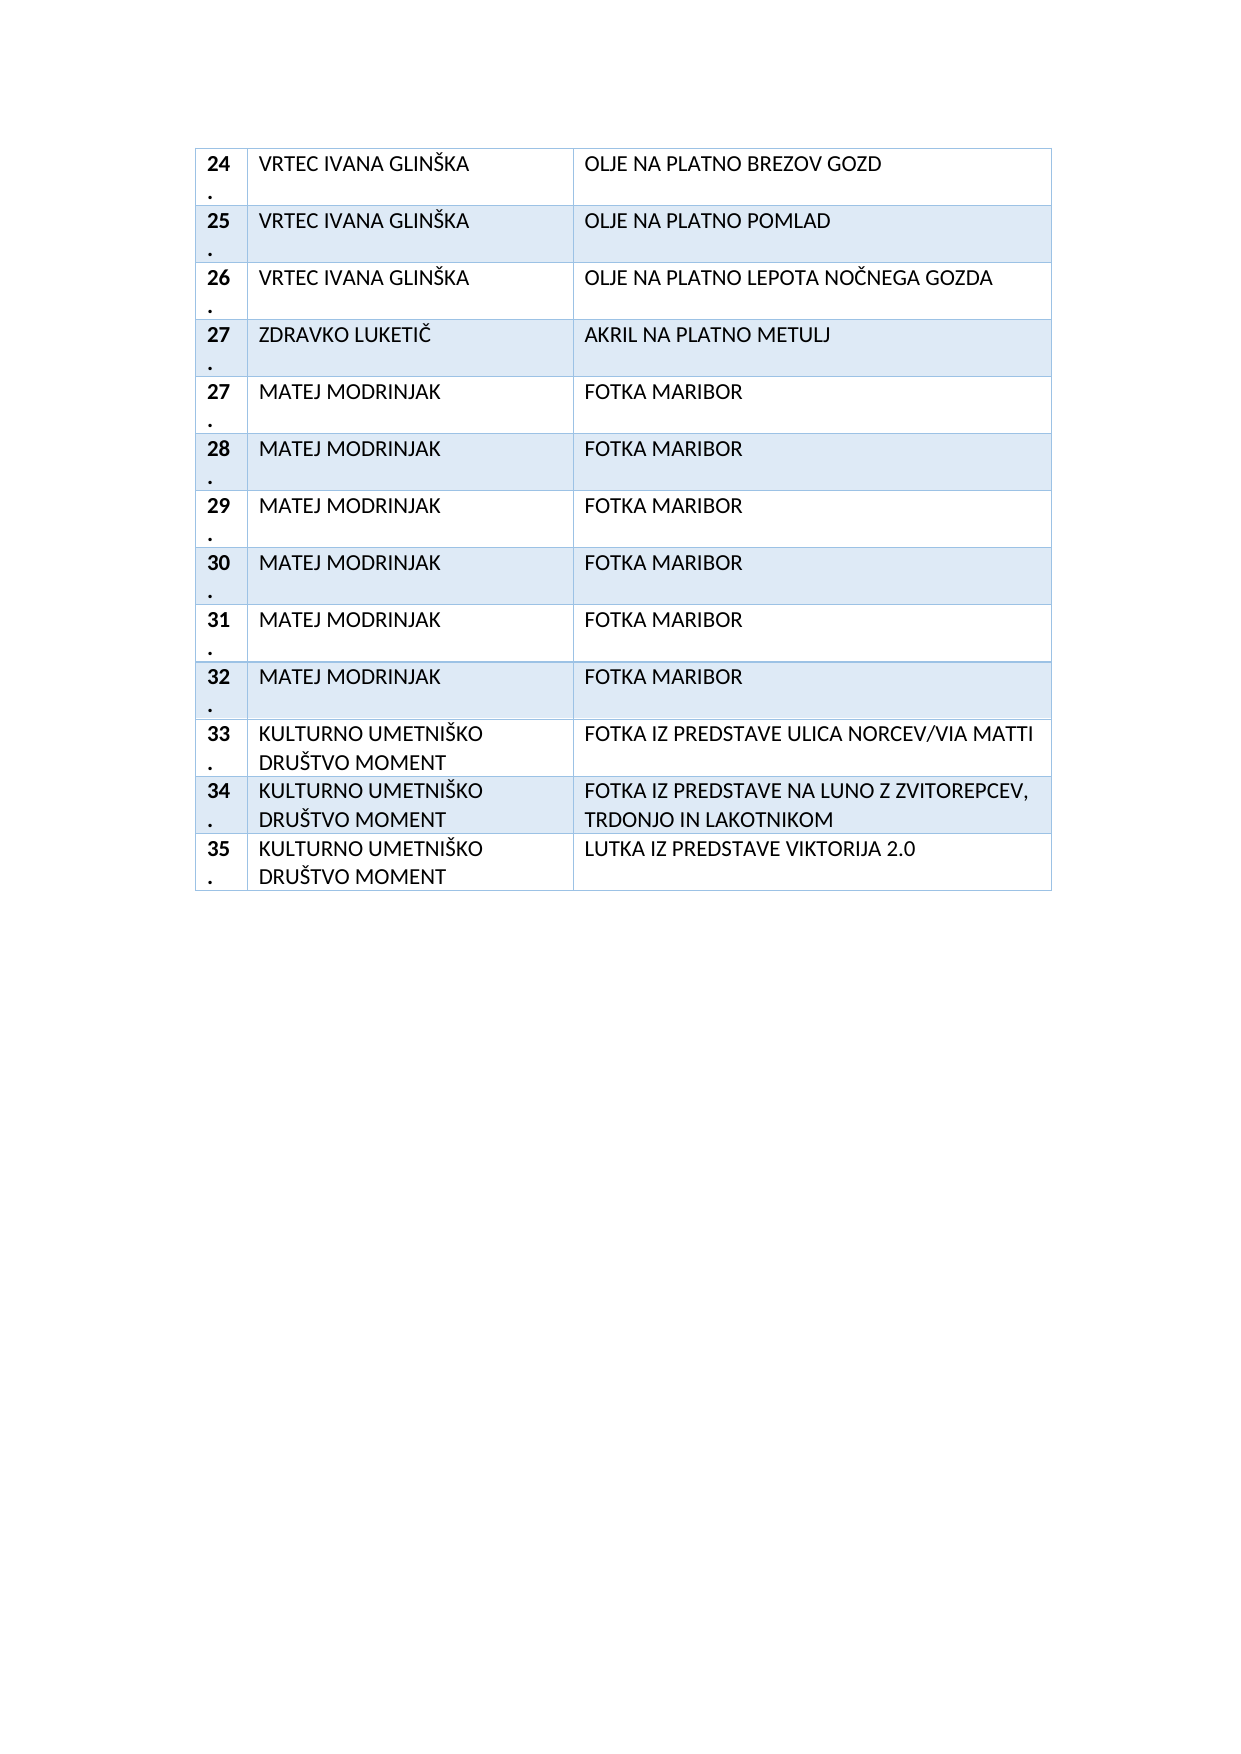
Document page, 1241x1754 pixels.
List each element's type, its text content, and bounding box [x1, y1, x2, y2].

table_cell OLJE NA PLATNO BREZOV GOZD [574, 149, 1051, 205]
table_cell 34. [196, 777, 247, 833]
table_cell KULTURNO UMETNIŠKO DRUŠTVO MOMENT [248, 834, 573, 890]
table_cell MATEJ MODRINJAK [248, 491, 573, 547]
table_cell MATEJ MODRINJAK [248, 548, 573, 604]
table_cell KULTURNO UMETNIŠKO DRUŠTVO MOMENT [248, 720, 573, 776]
table_cell 31. [196, 605, 247, 661]
table_cell FOTKA MARIBOR [574, 548, 1051, 604]
table_cell VRTEC IVANA GLINŠKA [248, 263, 573, 319]
table_cell 24. [196, 149, 247, 205]
table_cell FOTKA MARIBOR [574, 605, 1051, 661]
table_cell 30. [196, 548, 247, 604]
table_cell 32. [196, 663, 247, 718]
table_cell ZDRAVKO LUKETIČ [248, 320, 573, 376]
table_cell 26. [196, 263, 247, 319]
table_cell FOTKA MARIBOR [574, 377, 1051, 433]
table_cell VRTEC IVANA GLINŠKA [248, 206, 573, 262]
table_cell MATEJ MODRINJAK [248, 605, 573, 661]
table_cell MATEJ MODRINJAK [248, 377, 573, 433]
table_cell FOTKA MARIBOR [574, 434, 1051, 490]
table_cell FOTKA IZ PREDSTAVE ULICA NORCEV/VIA MATTI [574, 720, 1051, 776]
table_cell FOTKA MARIBOR [574, 663, 1051, 718]
table_cell KULTURNO UMETNIŠKO DRUŠTVO MOMENT [248, 777, 573, 833]
table_cell FOTKA MARIBOR [574, 491, 1051, 547]
table_cell 25. [196, 206, 247, 262]
table_cell OLJE NA PLATNO POMLAD [574, 206, 1051, 262]
table_cell 27. [196, 377, 247, 433]
table_cell VRTEC IVANA GLINŠKA [248, 149, 573, 205]
table_cell FOTKA IZ PREDSTAVE NA LUNO Z ZVITOREPCEV, TRDONJO IN LAKOTNIKOM [574, 777, 1051, 833]
table_cell MATEJ MODRINJAK [248, 434, 573, 490]
table_cell AKRIL NA PLATNO METULJ [574, 320, 1051, 376]
table_cell OLJE NA PLATNO LEPOTA NOČNEGA GOZDA [574, 263, 1051, 319]
table_cell 27. [196, 320, 247, 376]
table_cell 33. [196, 720, 247, 776]
table_cell 35. [196, 834, 247, 890]
table_cell 28. [196, 434, 247, 490]
table_cell LUTKA IZ PREDSTAVE VIKTORIJA 2.0 [574, 834, 1051, 890]
table_cell 29. [196, 491, 247, 547]
table_cell MATEJ MODRINJAK [248, 663, 573, 718]
